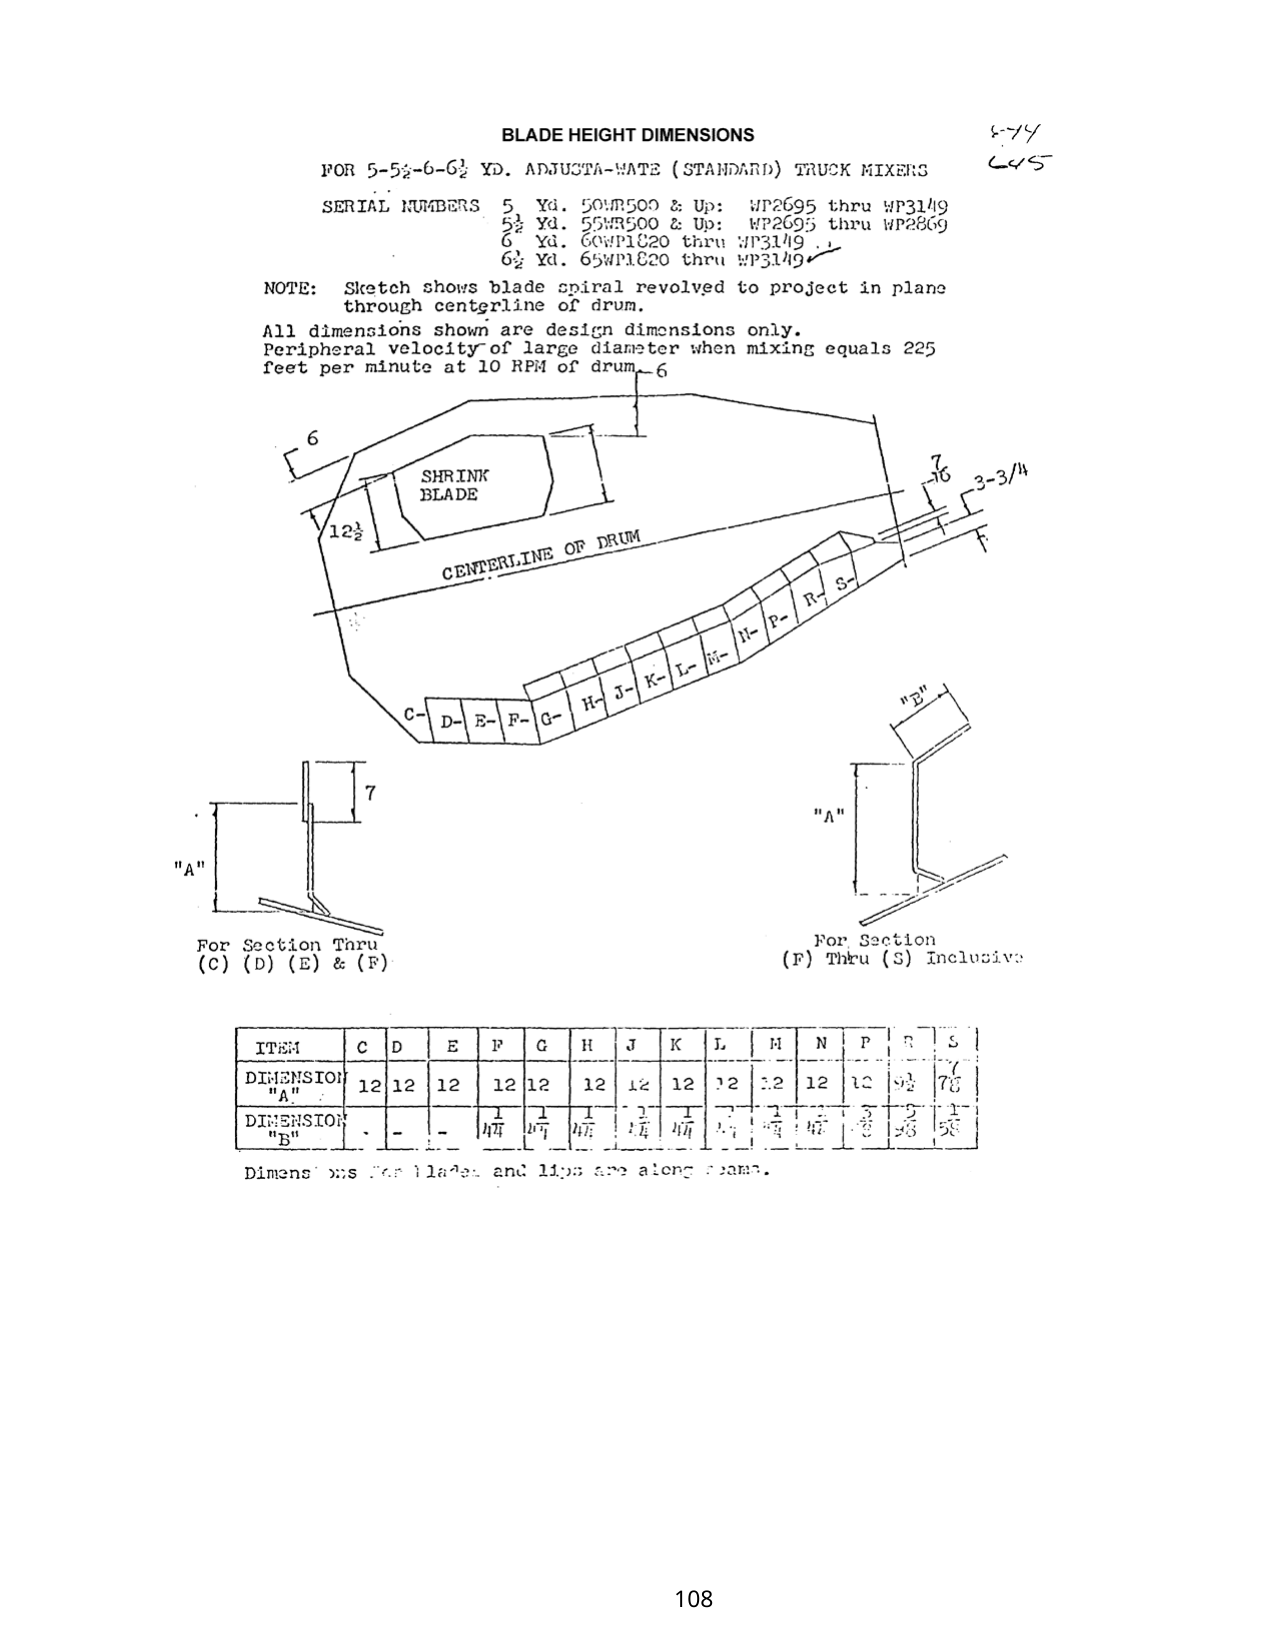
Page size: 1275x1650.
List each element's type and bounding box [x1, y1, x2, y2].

picture [168, 104, 1066, 1198]
